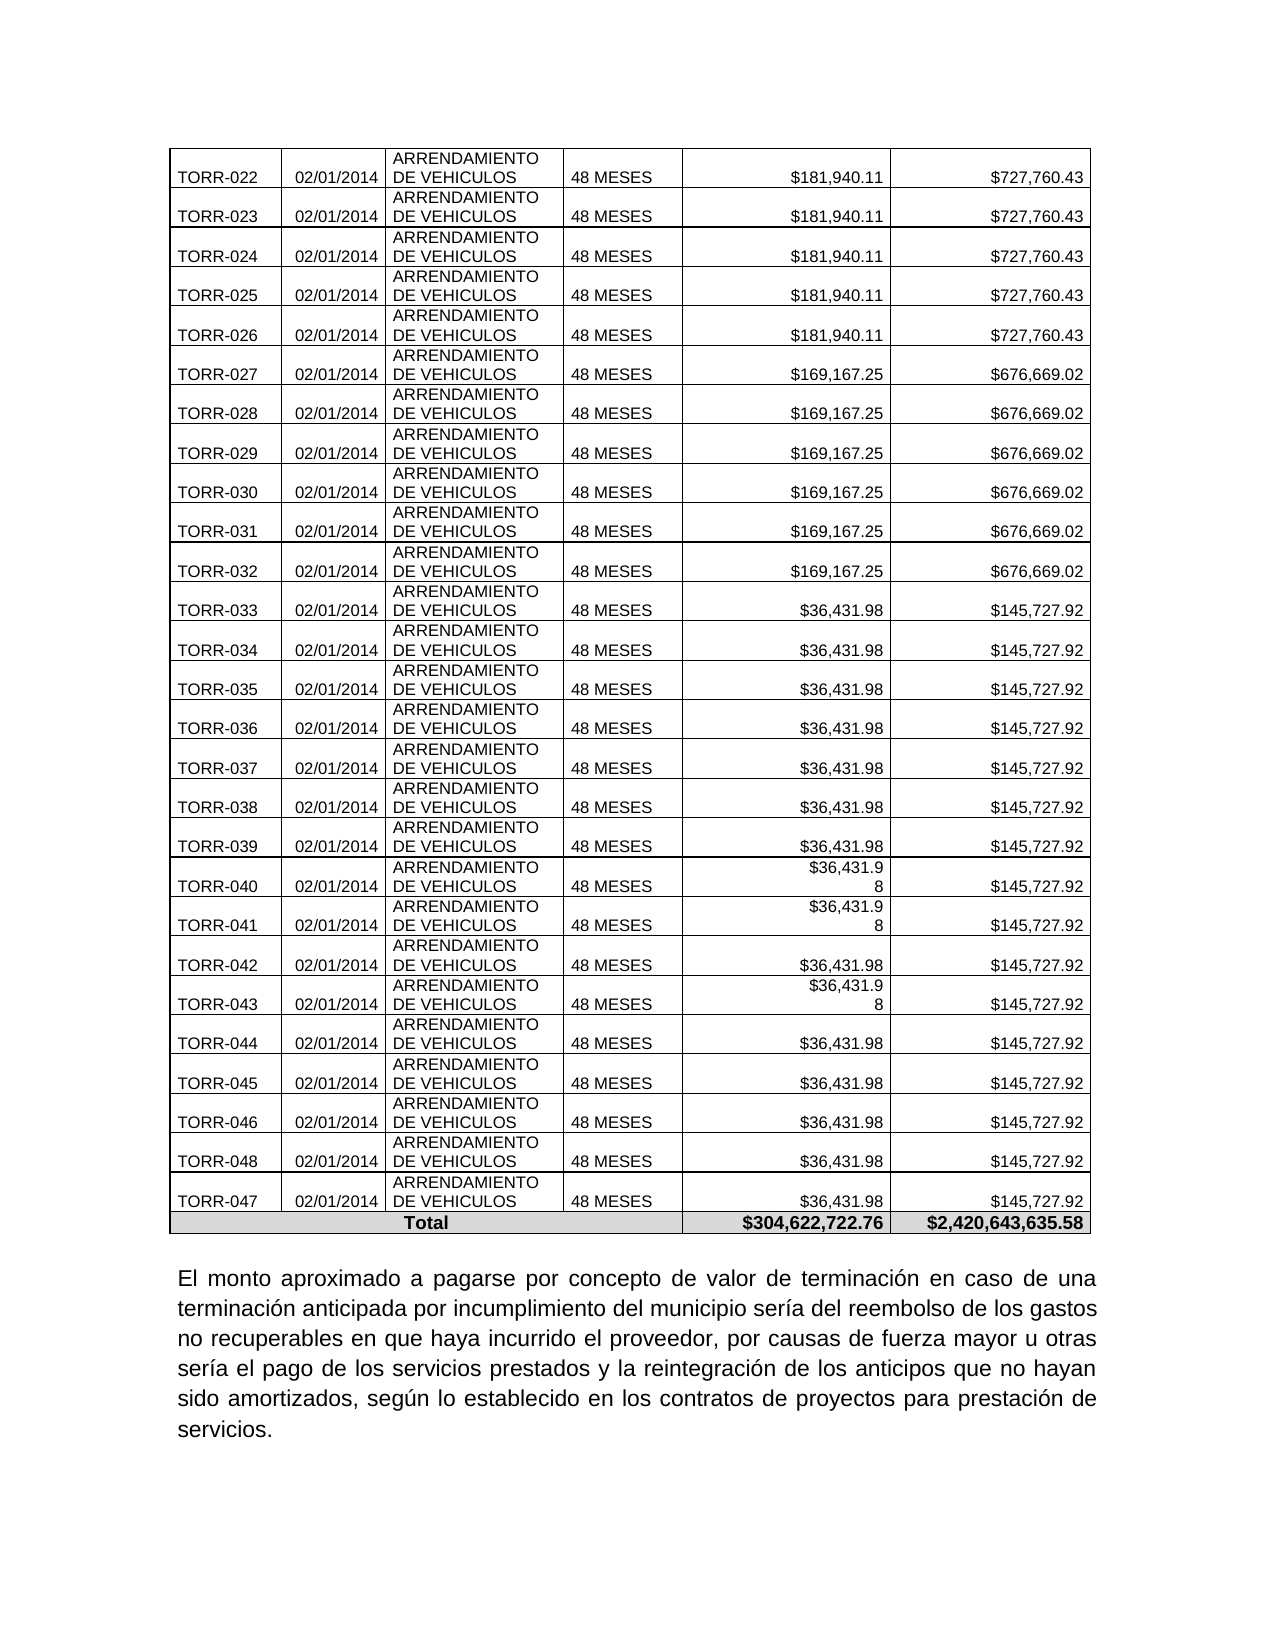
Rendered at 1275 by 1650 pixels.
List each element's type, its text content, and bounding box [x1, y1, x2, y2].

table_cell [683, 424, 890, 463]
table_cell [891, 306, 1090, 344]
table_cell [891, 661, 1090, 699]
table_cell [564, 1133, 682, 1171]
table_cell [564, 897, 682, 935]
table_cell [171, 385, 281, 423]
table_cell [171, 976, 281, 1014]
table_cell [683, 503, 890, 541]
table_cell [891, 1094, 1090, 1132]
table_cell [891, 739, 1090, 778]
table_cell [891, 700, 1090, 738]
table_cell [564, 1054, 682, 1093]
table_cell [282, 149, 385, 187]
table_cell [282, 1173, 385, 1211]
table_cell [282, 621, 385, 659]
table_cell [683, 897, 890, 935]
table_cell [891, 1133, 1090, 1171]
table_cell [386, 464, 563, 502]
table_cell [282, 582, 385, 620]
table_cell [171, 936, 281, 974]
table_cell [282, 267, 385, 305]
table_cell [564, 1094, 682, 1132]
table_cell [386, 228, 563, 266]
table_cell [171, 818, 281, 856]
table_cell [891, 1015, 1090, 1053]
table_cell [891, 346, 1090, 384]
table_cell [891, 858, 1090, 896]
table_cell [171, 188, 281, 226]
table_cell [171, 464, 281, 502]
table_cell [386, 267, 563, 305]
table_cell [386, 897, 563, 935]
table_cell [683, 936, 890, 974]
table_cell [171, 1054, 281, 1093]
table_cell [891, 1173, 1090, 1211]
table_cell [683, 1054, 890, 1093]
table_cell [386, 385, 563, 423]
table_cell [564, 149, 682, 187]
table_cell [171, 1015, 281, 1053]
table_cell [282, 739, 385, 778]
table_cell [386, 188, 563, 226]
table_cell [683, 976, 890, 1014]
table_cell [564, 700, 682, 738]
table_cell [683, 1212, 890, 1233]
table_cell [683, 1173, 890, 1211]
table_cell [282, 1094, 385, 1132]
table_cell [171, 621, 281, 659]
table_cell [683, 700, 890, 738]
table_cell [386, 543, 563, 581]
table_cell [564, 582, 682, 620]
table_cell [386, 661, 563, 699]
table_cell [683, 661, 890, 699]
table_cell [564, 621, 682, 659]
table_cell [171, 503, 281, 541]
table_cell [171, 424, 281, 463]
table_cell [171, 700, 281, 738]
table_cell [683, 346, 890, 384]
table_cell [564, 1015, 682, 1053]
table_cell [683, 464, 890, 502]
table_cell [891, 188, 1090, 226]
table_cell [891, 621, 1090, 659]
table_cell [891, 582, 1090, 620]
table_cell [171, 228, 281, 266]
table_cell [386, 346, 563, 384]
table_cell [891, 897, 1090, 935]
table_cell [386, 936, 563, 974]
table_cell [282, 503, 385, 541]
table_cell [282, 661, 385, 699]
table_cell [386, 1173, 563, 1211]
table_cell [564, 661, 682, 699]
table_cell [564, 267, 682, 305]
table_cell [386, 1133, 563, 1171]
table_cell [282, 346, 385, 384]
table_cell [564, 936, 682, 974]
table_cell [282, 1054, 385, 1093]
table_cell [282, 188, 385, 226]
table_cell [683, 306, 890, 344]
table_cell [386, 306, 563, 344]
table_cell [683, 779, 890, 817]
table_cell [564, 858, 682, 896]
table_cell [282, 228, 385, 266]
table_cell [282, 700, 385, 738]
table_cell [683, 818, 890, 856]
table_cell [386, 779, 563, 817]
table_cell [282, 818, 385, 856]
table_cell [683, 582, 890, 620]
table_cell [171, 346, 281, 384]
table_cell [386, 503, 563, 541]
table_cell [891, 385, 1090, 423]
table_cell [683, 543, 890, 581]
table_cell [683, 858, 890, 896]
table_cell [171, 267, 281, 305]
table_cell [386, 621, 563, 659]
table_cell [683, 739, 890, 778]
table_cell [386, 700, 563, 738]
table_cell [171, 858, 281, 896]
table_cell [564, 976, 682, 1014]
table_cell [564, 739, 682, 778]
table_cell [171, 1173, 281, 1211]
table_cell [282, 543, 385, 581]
text El monto aproximado a pagarse por concepto de valor de terminación en caso de una terminación anticipada por incumplimiento del municipio sería del reembolso de los gastos no recuperables en que haya incurrido el proveedor, por causas de fuerza mayor u otras sería el pago de los servicios prestados y la reintegración de los anticipos que no hayan sido amortizados, según lo establecido en los contratos de proyectos para prestación de servicios. [177, 1264, 1098, 1442]
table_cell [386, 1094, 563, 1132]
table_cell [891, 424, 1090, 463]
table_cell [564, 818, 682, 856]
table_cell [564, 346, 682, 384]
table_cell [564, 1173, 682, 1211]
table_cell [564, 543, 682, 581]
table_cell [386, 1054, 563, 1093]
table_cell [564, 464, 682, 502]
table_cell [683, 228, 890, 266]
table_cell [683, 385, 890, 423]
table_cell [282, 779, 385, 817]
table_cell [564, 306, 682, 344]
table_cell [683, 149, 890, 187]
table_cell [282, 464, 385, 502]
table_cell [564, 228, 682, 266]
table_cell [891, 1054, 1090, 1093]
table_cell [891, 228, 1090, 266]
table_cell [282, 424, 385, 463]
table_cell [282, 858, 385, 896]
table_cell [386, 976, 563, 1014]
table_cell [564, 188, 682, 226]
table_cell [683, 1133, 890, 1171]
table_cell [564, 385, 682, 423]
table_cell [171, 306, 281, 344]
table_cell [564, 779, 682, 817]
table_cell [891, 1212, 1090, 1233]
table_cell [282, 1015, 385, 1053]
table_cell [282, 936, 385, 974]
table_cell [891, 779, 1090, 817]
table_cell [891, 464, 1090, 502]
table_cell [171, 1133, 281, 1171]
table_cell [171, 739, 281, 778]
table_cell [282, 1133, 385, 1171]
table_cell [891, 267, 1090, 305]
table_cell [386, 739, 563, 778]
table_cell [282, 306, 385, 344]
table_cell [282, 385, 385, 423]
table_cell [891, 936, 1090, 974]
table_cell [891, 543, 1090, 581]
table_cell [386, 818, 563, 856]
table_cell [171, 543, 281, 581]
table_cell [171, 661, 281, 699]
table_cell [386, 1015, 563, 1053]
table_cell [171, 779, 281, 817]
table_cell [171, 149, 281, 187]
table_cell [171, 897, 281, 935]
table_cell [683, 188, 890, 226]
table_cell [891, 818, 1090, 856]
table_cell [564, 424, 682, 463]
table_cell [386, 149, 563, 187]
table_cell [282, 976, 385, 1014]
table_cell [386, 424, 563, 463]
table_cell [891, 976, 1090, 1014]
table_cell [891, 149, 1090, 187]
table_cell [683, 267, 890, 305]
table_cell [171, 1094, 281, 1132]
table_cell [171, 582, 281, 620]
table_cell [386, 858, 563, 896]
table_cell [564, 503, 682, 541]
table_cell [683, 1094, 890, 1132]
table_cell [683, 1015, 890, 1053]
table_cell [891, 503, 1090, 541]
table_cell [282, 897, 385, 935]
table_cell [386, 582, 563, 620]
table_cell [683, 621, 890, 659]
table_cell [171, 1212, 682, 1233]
